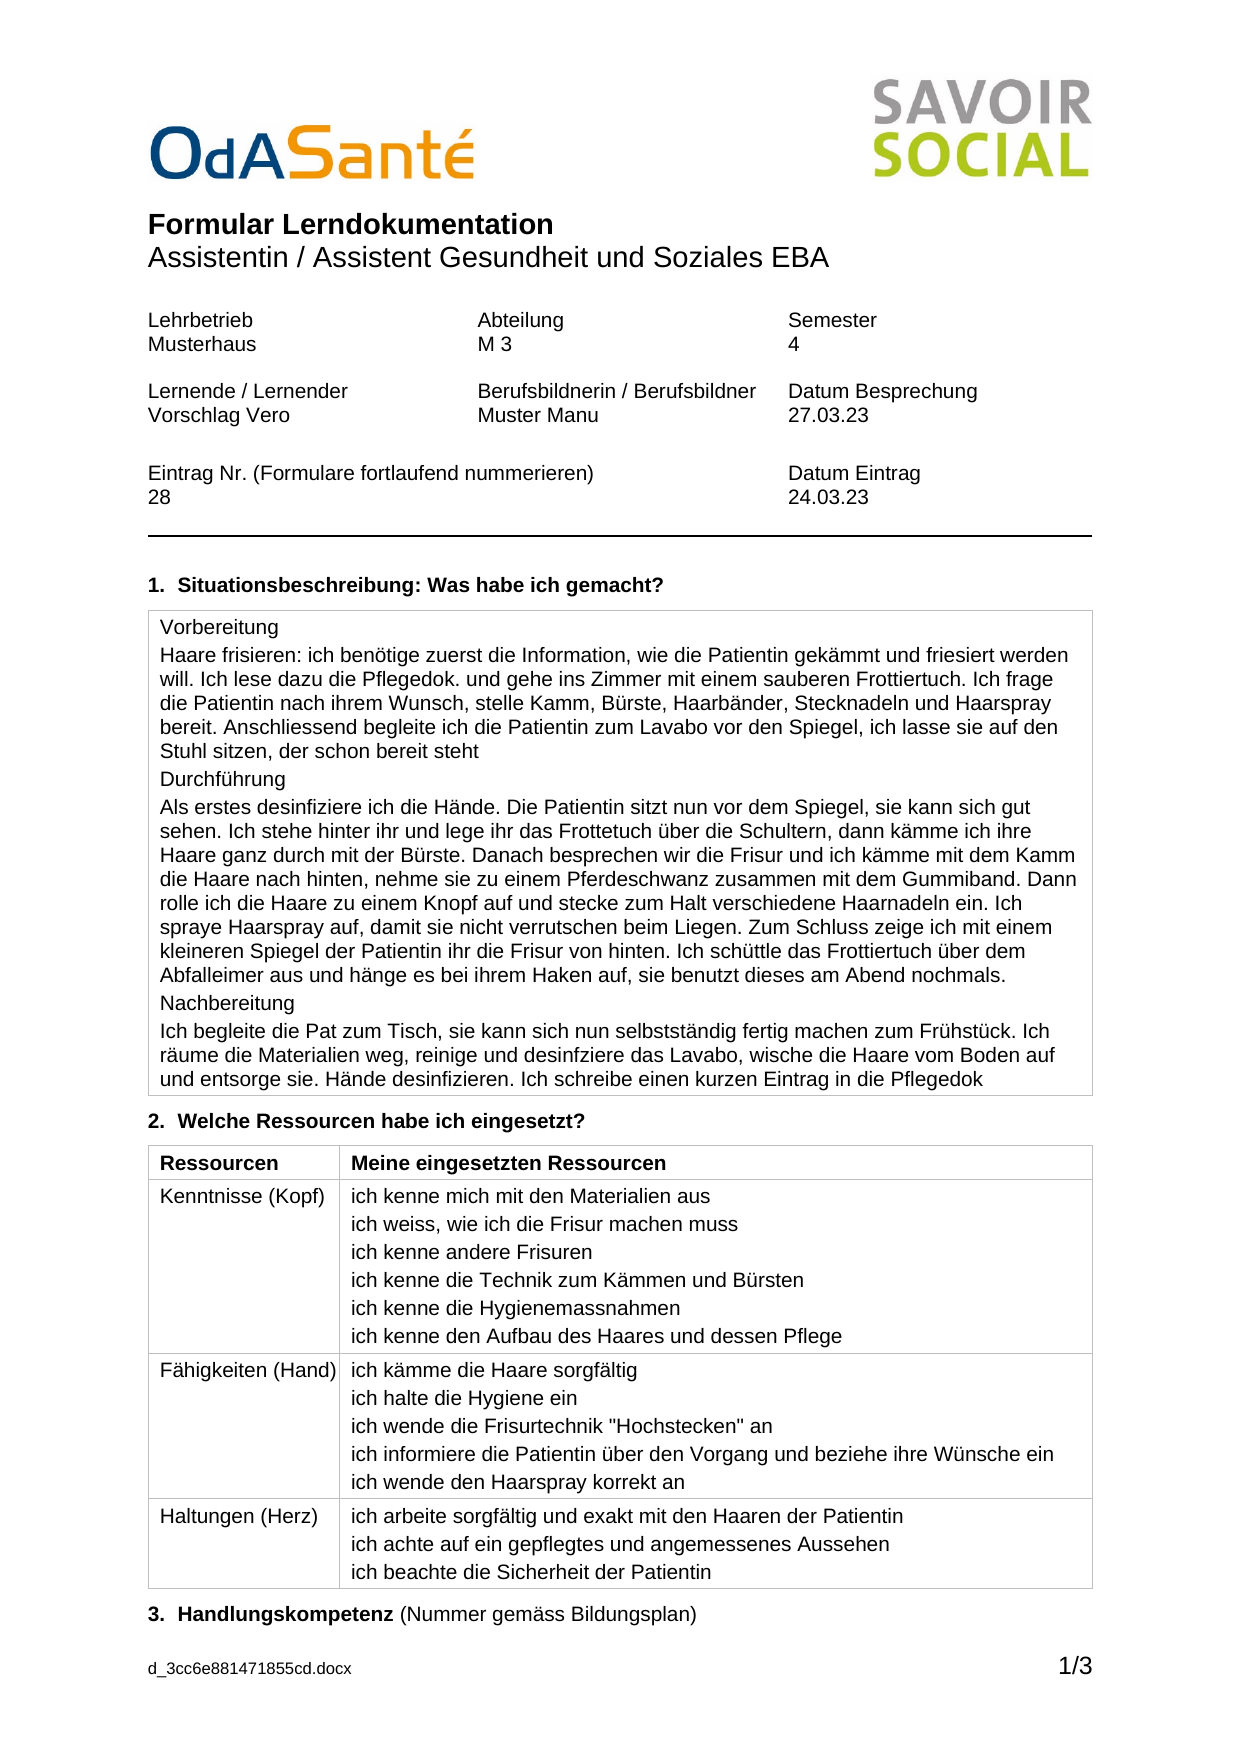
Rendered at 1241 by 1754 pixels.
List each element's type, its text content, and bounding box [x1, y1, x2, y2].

text Lernende / Lernender Berufsbildnerin / Berufsbildner Datum Besprechung [148, 379, 1092, 403]
table_cell Haltungen (Herz) [149, 1499, 339, 1588]
table_header Ressourcen [149, 1146, 339, 1178]
list Welche Ressourcen habe ich eingesetzt? [148, 1109, 1092, 1133]
picture [870, 73, 1093, 182]
text Vorschlag Vero Muster Manu 27.03.23 [148, 403, 1092, 427]
table_cell Fähigkeiten (Hand) [149, 1354, 339, 1498]
list Handlungskompetenz (Nummer gemäss Bildungsplan) [148, 1601, 1092, 1625]
table_cell ich kämme die Haare sorgfältig ich halte die Hygiene ein ich wende die Frisurtechnik "Hochstecken" an ich informiere die Patientin über den Vorgang und beziehe ihre Wünsche ein ich wende den Haarspray korrekt an [340, 1354, 1092, 1498]
text Lehrbetrieb Abteilung Semester [148, 307, 1092, 331]
table_header Meine eingesetzten Ressourcen [340, 1146, 1092, 1178]
text Formular Lerndokumentation Assistentin / Assistent Gesundheit und Soziales EBA [148, 207, 1092, 274]
text Musterhaus M 3 4 [148, 331, 1092, 355]
picture [147, 121, 477, 182]
list Situationsbeschreibung: Was habe ich gemacht? [148, 573, 1092, 597]
table_cell ich kenne mich mit den Materialien aus ich weiss, wie ich die Frisur machen muss ich kenne andere Frisuren ich kenne die Technik zum Kämmen und Bürsten ich kenne die Hygienemassnahmen ich kenne den Aufbau des Haares und dessen Pflege [340, 1180, 1092, 1352]
text Eintrag Nr. (Formulare fortlaufend nummerieren) Datum Eintrag [148, 461, 1092, 485]
text 28 24.03.23 [148, 485, 1092, 535]
table_header Vorbereitung Haare frisieren: ich benötige zuerst die Information, wie die Patientin gekämmt und friesiert werden will. Ich lese dazu die Pflegedok. und gehe ins Zimmer mit einem sauberen Frottiertuch. Ich frage die Patientin nach ihrem Wunsch, stelle Kamm, Bürste, Haarbänder, Stecknadeln und Haarspray bereit. Anschliessend begleite ich die Patientin zum Lavabo vor den Spiegel, ich lasse sie auf den Stuhl sitzen, der schon bereit steht Durchführung Als erstes desinfiziere ich die Hände. Die Patientin sitzt nun vor dem Spiegel, sie kann sich gut sehen. Ich stehe hinter ihr und lege ihr das Frottetuch über die Schultern, dann kämme ich ihre Haare ganz durch mit der Bürste. Danach besprechen wir die Frisur und ich kämme mit dem Kamm die Haare nach hinten, nehme sie zu einem Pferdeschwanz zusammen mit dem Gummiband. Dann rolle ich die Haare zu einem Knopf auf und stecke zum Halt verschiedene Haarnadeln ein. Ich spraye Haarspray auf, damit sie nicht verrutschen beim Liegen. Zum Schluss zeige ich mit einem kleineren Spiegel der Patientin ihr die Frisur von hinten. Ich schüttle das Frottiertuch über dem Abfalleimer aus und hänge es bei ihrem Haken auf, sie benutzt dieses am Abend nochmals. Nachbereitung Ich begleite die Pat zum Tisch, sie kann sich nun selbstständig fertig machen zum Frühstück. Ich räume die Materialien weg, reinige und desinfziere das Lavabo, wische die Haare vom Boden auf und entsorge sie. Hände desinfizieren. Ich schreibe einen kurzen Eintrag in die Pflegedok [149, 611, 1092, 1095]
table_cell Kenntnisse (Kopf) [149, 1180, 339, 1352]
table_cell ich arbeite sorgfältig und exakt mit den Haaren der Patientin ich achte auf ein gepflegtes und angemessenes Aussehen ich beachte die Sicherheit der Patientin [340, 1499, 1092, 1588]
